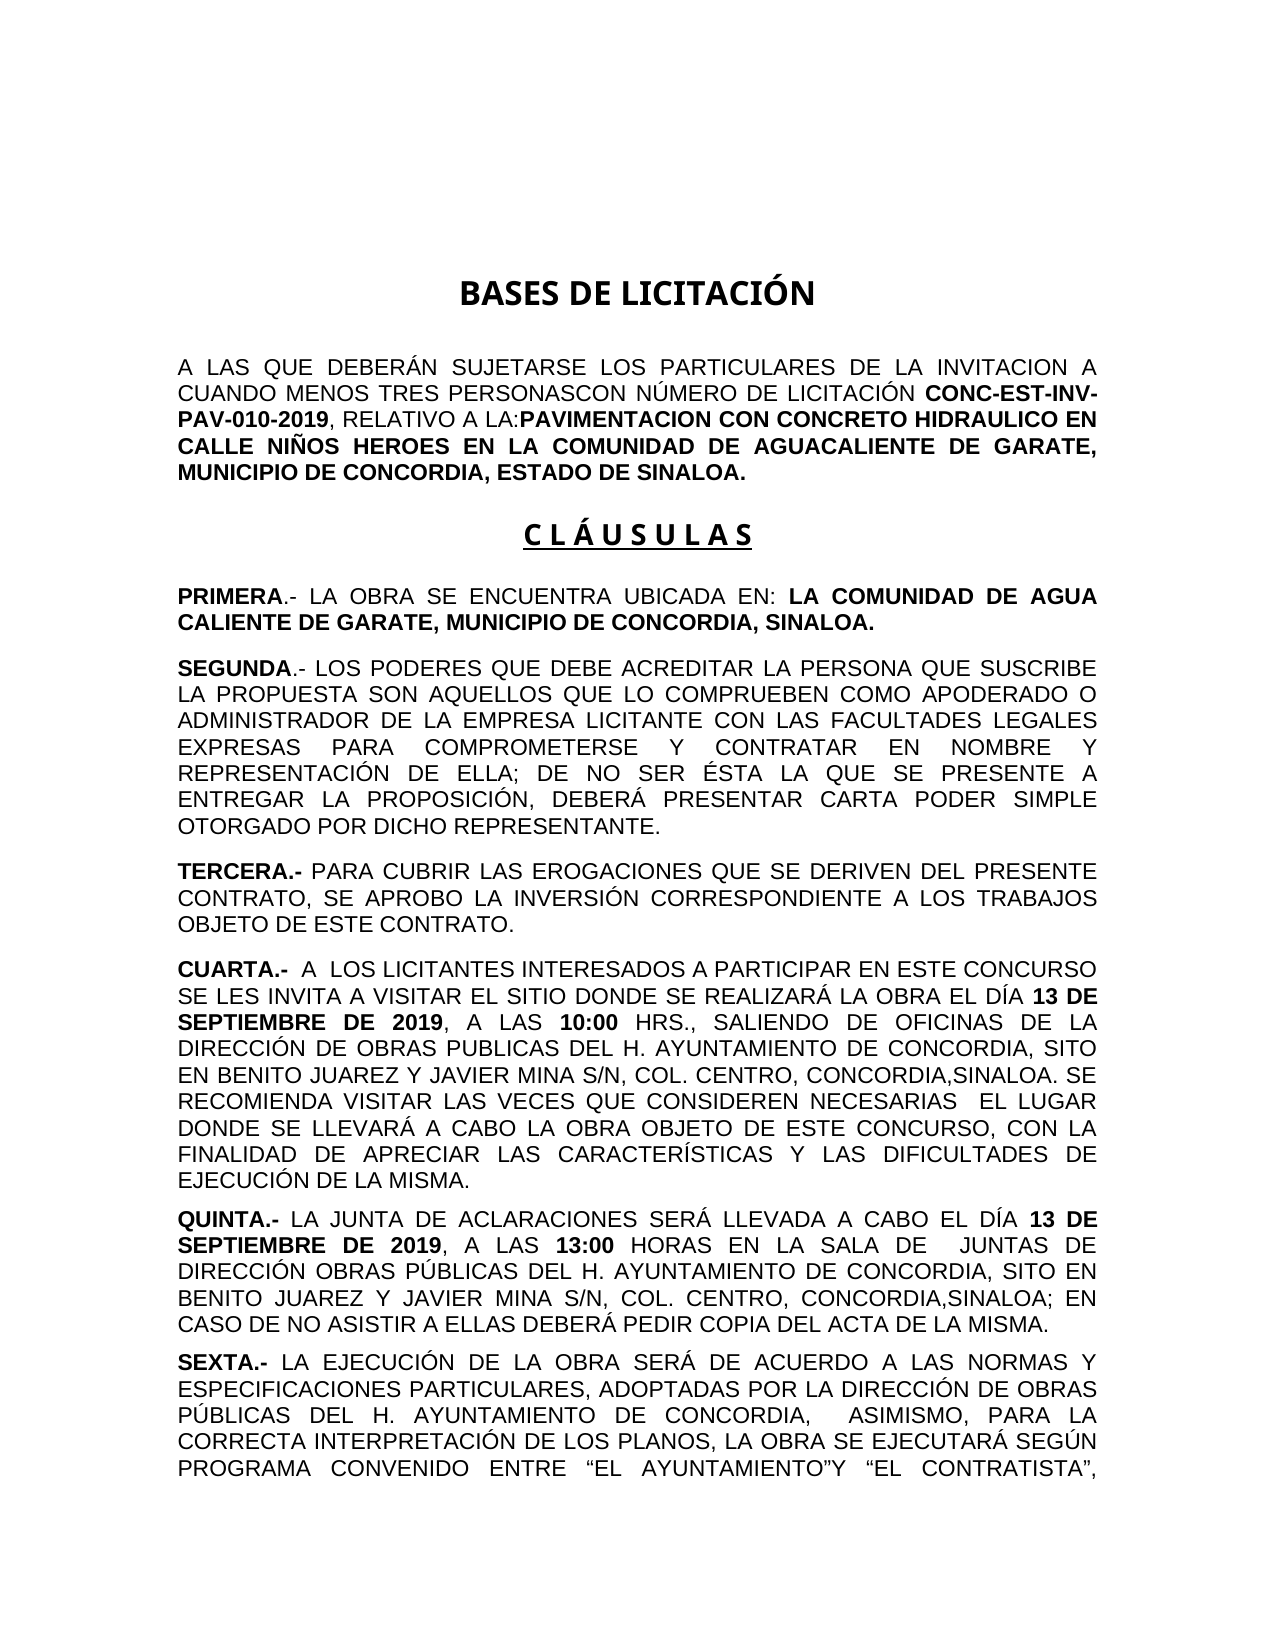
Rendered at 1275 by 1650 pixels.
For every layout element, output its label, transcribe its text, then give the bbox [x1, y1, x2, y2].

text CUARTA.- A LOS LICITANTES INTERESADOS A PARTICIPAR EN ESTE CONCURSO SE LES INVITA A VISITAR EL SITIO DONDE SE REALIZARÁ LA OBRA EL DÍA 13 DE SEPTIEMBRE DE 2019, A LAS 10:00 HRS., SALIENDO DE OFICINAS DE LA DIRECCIÓN DE OBRAS PUBLICAS DEL H. AYUNTAMIENTO DE CONCORDIA, SITO EN BENITO JUAREZ Y JAVIER MINA S/N, COL. CENTRO, CONCORDIA,SINALOA. SE RECOMIENDA VISITAR LAS VECES QUE CONSIDEREN NECESARIAS EL LUGAR DONDE SE LLEVARÁ A CABO DE ESTE CONCURSO, CON APRECIAR LAS CARACTERÍSTICAS Y LAS DIFICULTADES DE EJECUCIÓN DE [177, 956, 1098, 1193]
text A LAS QUE DEBERÁN SUJETARSE LOS PARTICULARES DE LA INVITACION A CUANDO MENOS TRES PERSONASCON NÚMERO DE LICITACIÓN CONC-EST-INV-PAV-010-2019, RELATIVO A LA:PAVIMENTACION CON CONCRETO HIDRAULICO EN CALLE NIÑOS HEROES EN LA COMUNIDAD DE AGUACALIENTE DE GARATE, MUNICIPIO DE CONCORDIA, ESTADO DE SINALOA. [177, 353, 1098, 485]
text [177, 1349, 1098, 1481]
text QUINTA.- LA JUNTA DE ACLARACIONES SERÁ LLEVADA A CABO EL DÍA 13 DE SEPTIEMBRE DE 2019, A LAS 13:00 HORAS EN LA SALA DE JUNTAS DE DIRECCIÓN OBRAS PÚBLICAS DEL H. AYUNTAMIENTO DE CONCORDIA, SITO EN BENITO JUAREZ Y JAVIER MINA S/N, COL. CENTRO, CONCORDIA,SINALOA; EN CASO DE NO ASISTIR A ELLAS DEBERÁ PEDIR COPIA DEL ACTA DE LA MISMA. [177, 1206, 1098, 1337]
text PRIMERA.- LA OBRA SE ENCUENTRA UBICADA EN: LA COMUNIDAD DE AGUA CALIENTE DE GARATE, MUNICIPIO DE CONCORDIA, SINALOA. [177, 583, 1098, 635]
subtitle C L Á U S U L A S [177, 514, 1098, 554]
text SEGUNDA.- LOS PODERES QUE DEBE ACREDITAR SUSCRIBE AQUELLOS QUE LO COMPRUEBEN COMO APODERADO O ADMINISTRADOR DE CON LAS FACULTADES LEGALES EXPRESAS PARA COMPROMETERSE Y CONTRATAR EN NOMBRE Y REPRESENTACIÓN DE ELLA; DE NO SER ÉSTA PRESENTE A ENTREGAR , DEBERÁ PRESENTAR CARTA PODER SIMPLE OTORGADO POR DICHO REPRESENTANTE. [177, 654, 1098, 839]
text TERCERA.- PARA CUBRIR LAS EROGACIONES QUE SE DERIVEN DEL PRESENTE CONTRATO, SE APROBO LA INVERSIÓN CORRESPONDIENTE A LOS TRABAJOS OBJETO DE ESTE CONTRATO. [177, 858, 1098, 937]
subtitle BASES DE LICITACIÓN [177, 270, 1098, 315]
